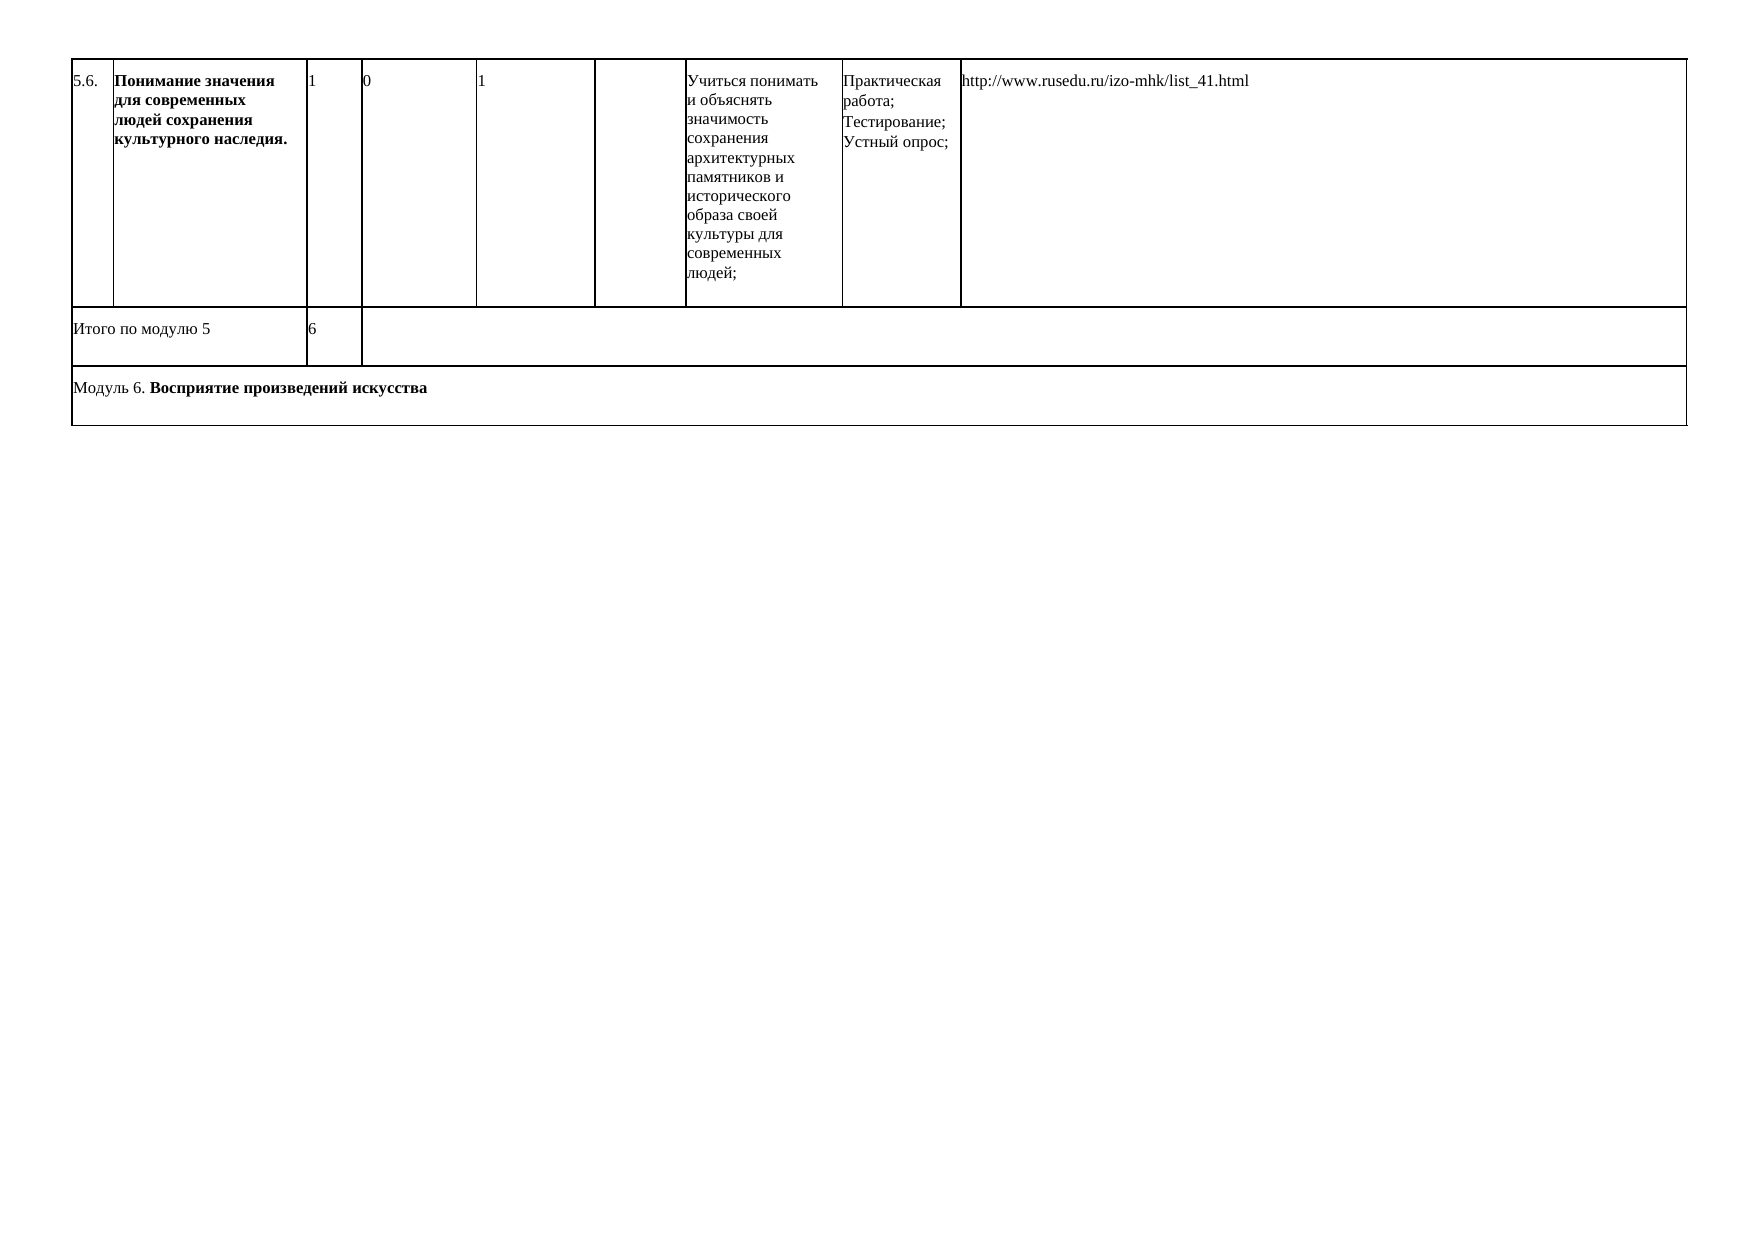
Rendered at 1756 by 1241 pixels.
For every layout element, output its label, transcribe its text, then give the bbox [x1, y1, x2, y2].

table_cell 6 [308, 308, 361, 365]
table_cell Итого по модулю 5 [73, 308, 306, 365]
table_header 0 [363, 60, 476, 306]
table_header [596, 60, 685, 306]
table_header Учиться понимать и объяснять значимость сохранения архитектурных памятников и исторического образа своей культуры для современных людей; [687, 60, 842, 306]
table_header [962, 60, 1686, 306]
table_header 1 [308, 60, 361, 306]
table_cell [363, 308, 1686, 365]
table_header Практическая работа; Тестирование; Устный опрос; [843, 60, 960, 306]
table_cell Модуль 6. Восприятие произведений искусства [73, 367, 1686, 424]
table_header 5.6. [73, 60, 113, 306]
table_header Понимание значения для современных людей сохранения культурного наследия. [114, 60, 306, 306]
table_header 1 [477, 60, 594, 306]
